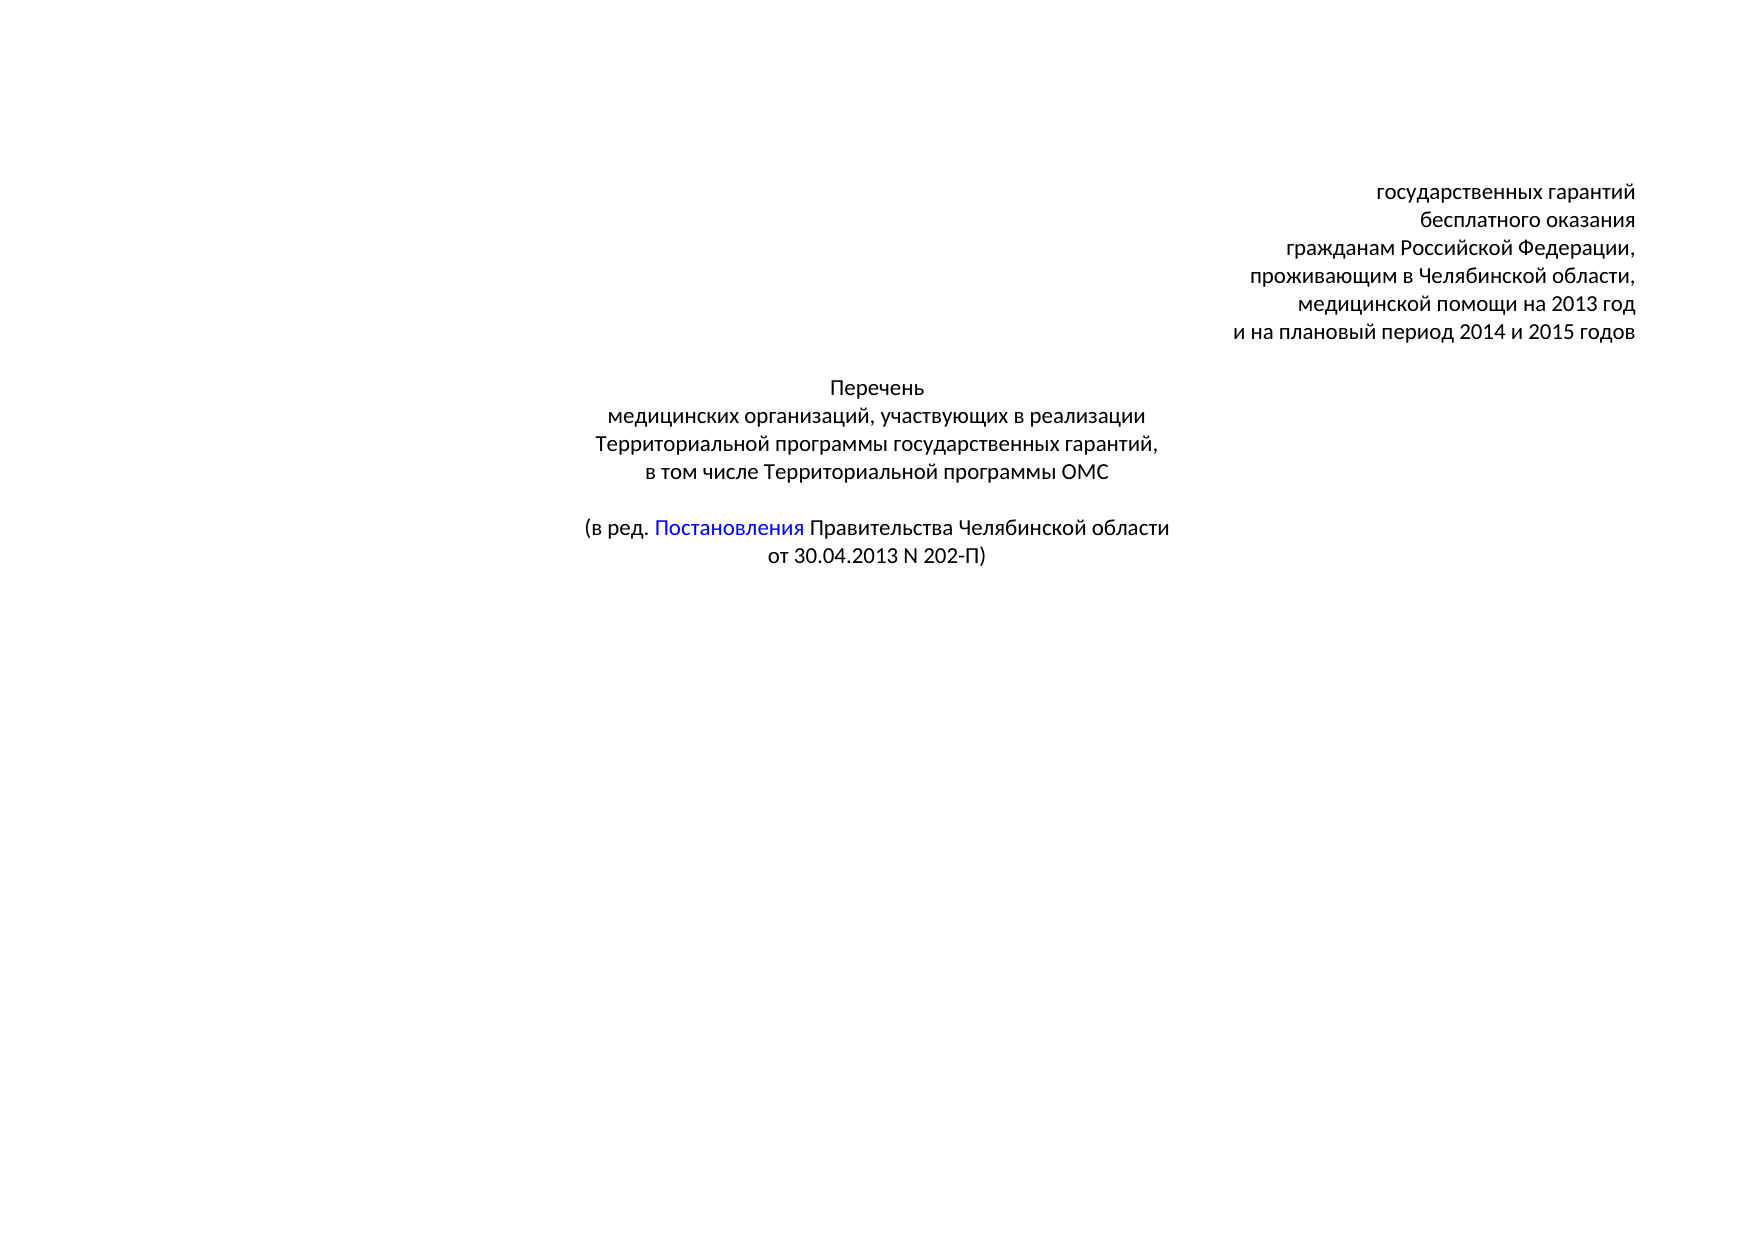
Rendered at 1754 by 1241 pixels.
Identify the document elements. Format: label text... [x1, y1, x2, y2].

text бесплатного оказания [118, 205, 1636, 233]
text проживающим в Челябинской области, [118, 261, 1636, 289]
text от 30.04.2013 N 202-П) [118, 541, 1636, 569]
text и на плановый период 2014 и 2015 годов [118, 317, 1636, 345]
text Территориальной программы государственных гарантий, [118, 429, 1636, 457]
text в том числе Территориальной программы ОМС [118, 457, 1636, 485]
text гражданам Российской Федерации, [118, 233, 1636, 261]
text медицинской помощи на 2013 год [118, 289, 1636, 317]
text медицинских организаций, участвующих в реализации [118, 401, 1636, 429]
text (в ред. Постановления Правительства Челябинской области [118, 513, 1636, 541]
text Перечень [118, 373, 1636, 401]
text государственных гарантий [118, 177, 1636, 205]
